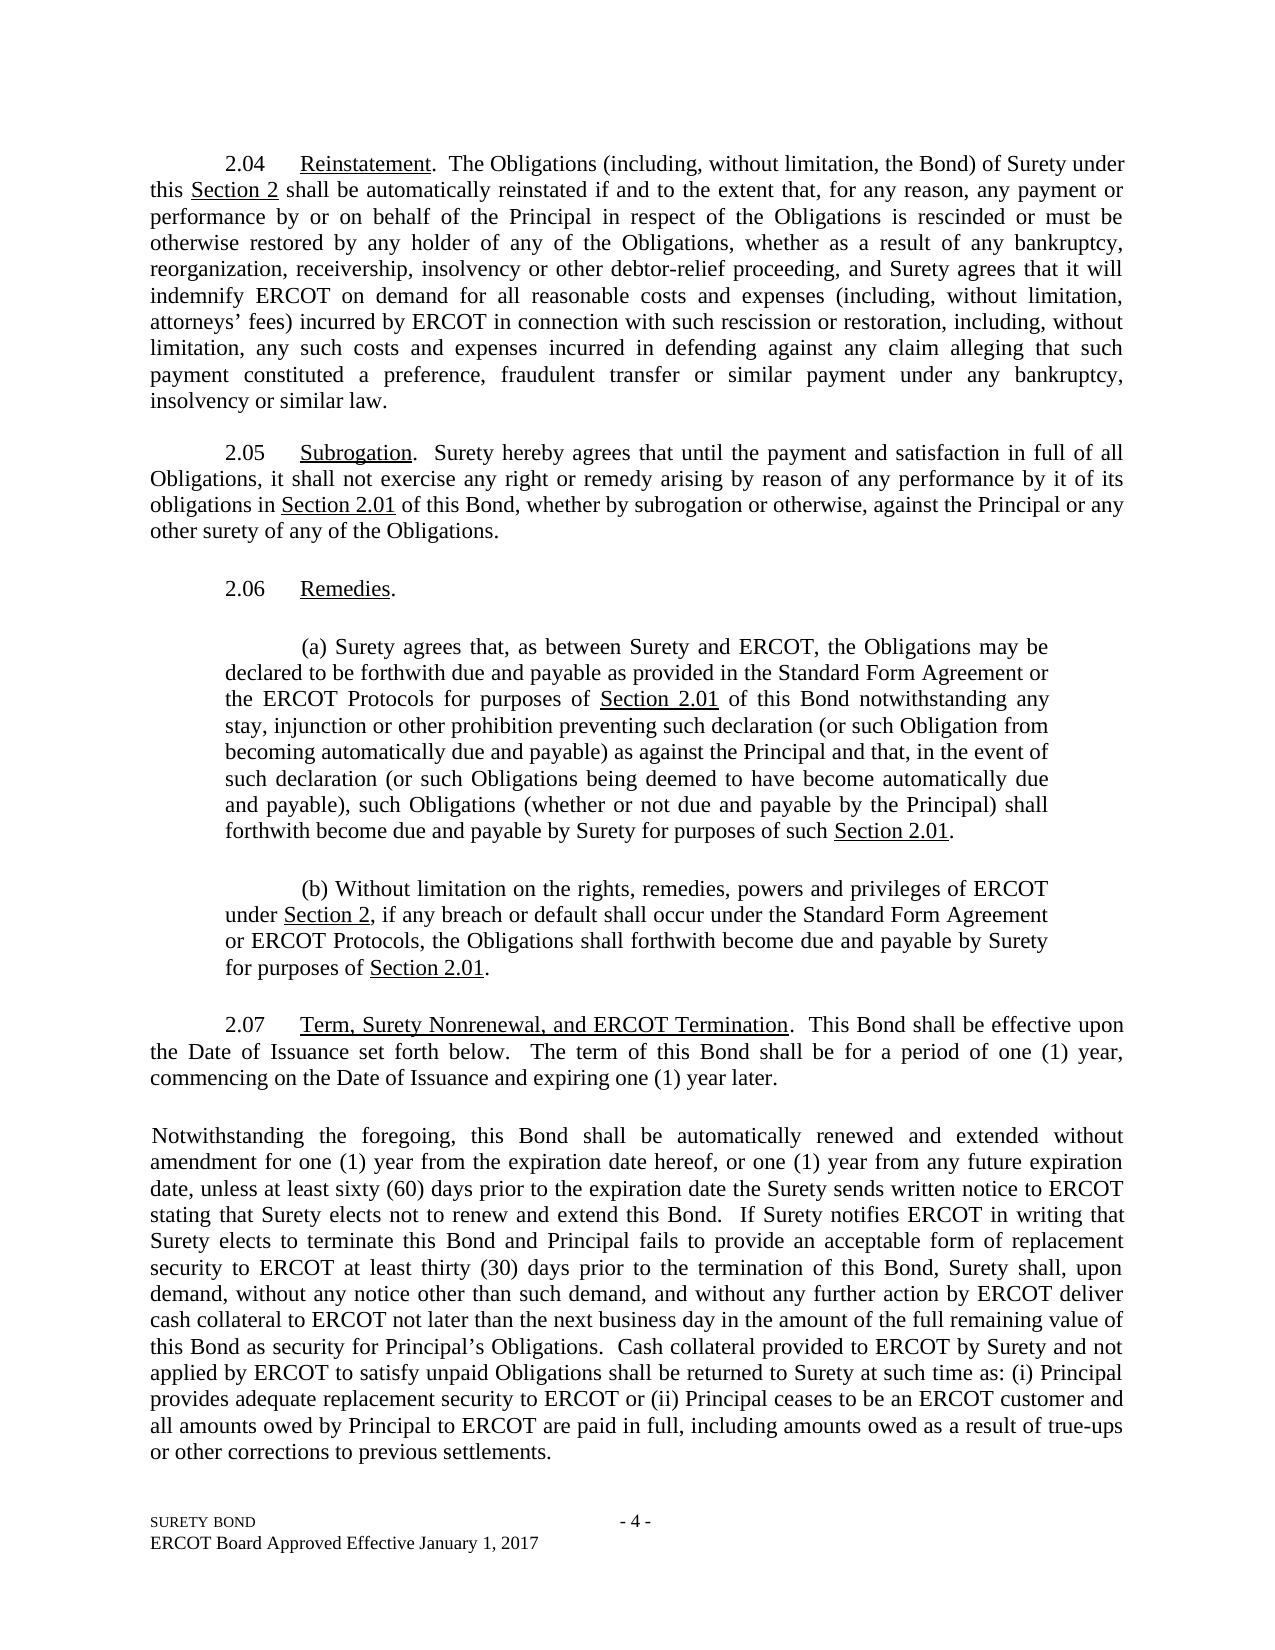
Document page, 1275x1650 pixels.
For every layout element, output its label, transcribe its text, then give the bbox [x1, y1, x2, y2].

subtitle Remedies. [150, 575, 1125, 602]
subtitle Term, Surety Nonrenewal, and ERCOT Termination. This Bond shall be effective upon the Date of Issuance set forth below. The term of this Bond shall be for a period of one (1) year, commencing on the Date of Issuance and expiring one (1) year later. [150, 1012, 1125, 1091]
text 2.04 Reinstatement. The Obligations (including, without limitation, the Bond) of Surety under this Section 2 shall be automatically reinstated if and to the extent that, for any reason, any payment or performance by or on behalf of the Principal in respect of the Obligations is rescinded or must be otherwise restored by any holder of any of the Obligations, whether as a result of any bankruptcy, reorganization, receivership, insolvency or other debtor-relief proceeding, and Surety agrees that it will indemnify ERCOT on demand for all reasonable costs and expenses (including, without limitation, attorneys’ fees) incurred by ERCOT in connection with such rescission or restoration, including, without limitation, any such costs and expenses incurred in defending against any claim alleging that such payment constituted a preference, fraudulent transfer or similar payment under any bankruptcy, insolvency or similar law. [150, 150, 1125, 413]
subtitle Subrogation. Surety hereby agrees that until the payment and satisfaction in full of all Obligations, it shall not exercise any right or remedy arising by reason of any performance by it of its obligations in Section 2.01 of this Bond, whether by subrogation or otherwise, against the Principal or any other surety of any of the Obligations. [150, 438, 1125, 544]
subtitle (a) Surety agrees that, as between Surety and ERCOT, the Obligations may be declared to be forthwith due and payable as provided in the Standard Form Agreement or the ERCOT Protocols for purposes of Section 2.01 of this Bond notwithstanding any stay, injunction or other prohibition preventing such declaration (or such Obligation from becoming automatically due and payable) as against the Principal and that, in the event of such declaration (or such Obligations being deemed to have become automatically due and payable), such Obligations (whether or not due and payable by the Principal) shall forthwith become due and payable by Surety for purposes of such Section 2.01. [225, 633, 1050, 844]
subtitle Notwithstanding the foregoing, this Bond shall be automatically renewed and extended without amendment for one (1) year from the expiration date hereof, or one (1) year from any future expiration date, unless at least sixty (60) days prior to the expiration date the Surety sends written notice to ERCOT stating that Surety elects not to renew and extend this Bond. If Surety notifies ERCOT in writing that Surety elects to terminate this Bond and Principal fails to provide an acceptable form of replacement security to ERCOT at least thirty (30) days prior to the termination of this Bond, Surety shall, upon demand, without any notice other than such demand, and without any further action by ERCOT deliver cash collateral to ERCOT not later than the next business day in the amount of the full remaining value of this Bond as security for Principal’s Obligations. Cash collateral provided to ERCOT by Surety and not applied by ERCOT to satisfy unpaid Obligations shall be returned to Surety at such time as: (i) Principal provides adequate replacement security to ERCOT or (ii) Principal ceases to be an ERCOT customer and all amounts owed by Principal to ERCOT are paid in full, including amounts owed as a result of true-ups or other corrections to previous settlements. [150, 1122, 1125, 1464]
subtitle (b) Without limitation on the rights, remedies, powers and privileges of ERCOT under Section 2, if any breach or default shall occur under the Standard Form Agreement or ERCOT Protocols, the Obligations shall forthwith become due and payable by Surety for purposes of Section 2.01. [225, 875, 1050, 980]
